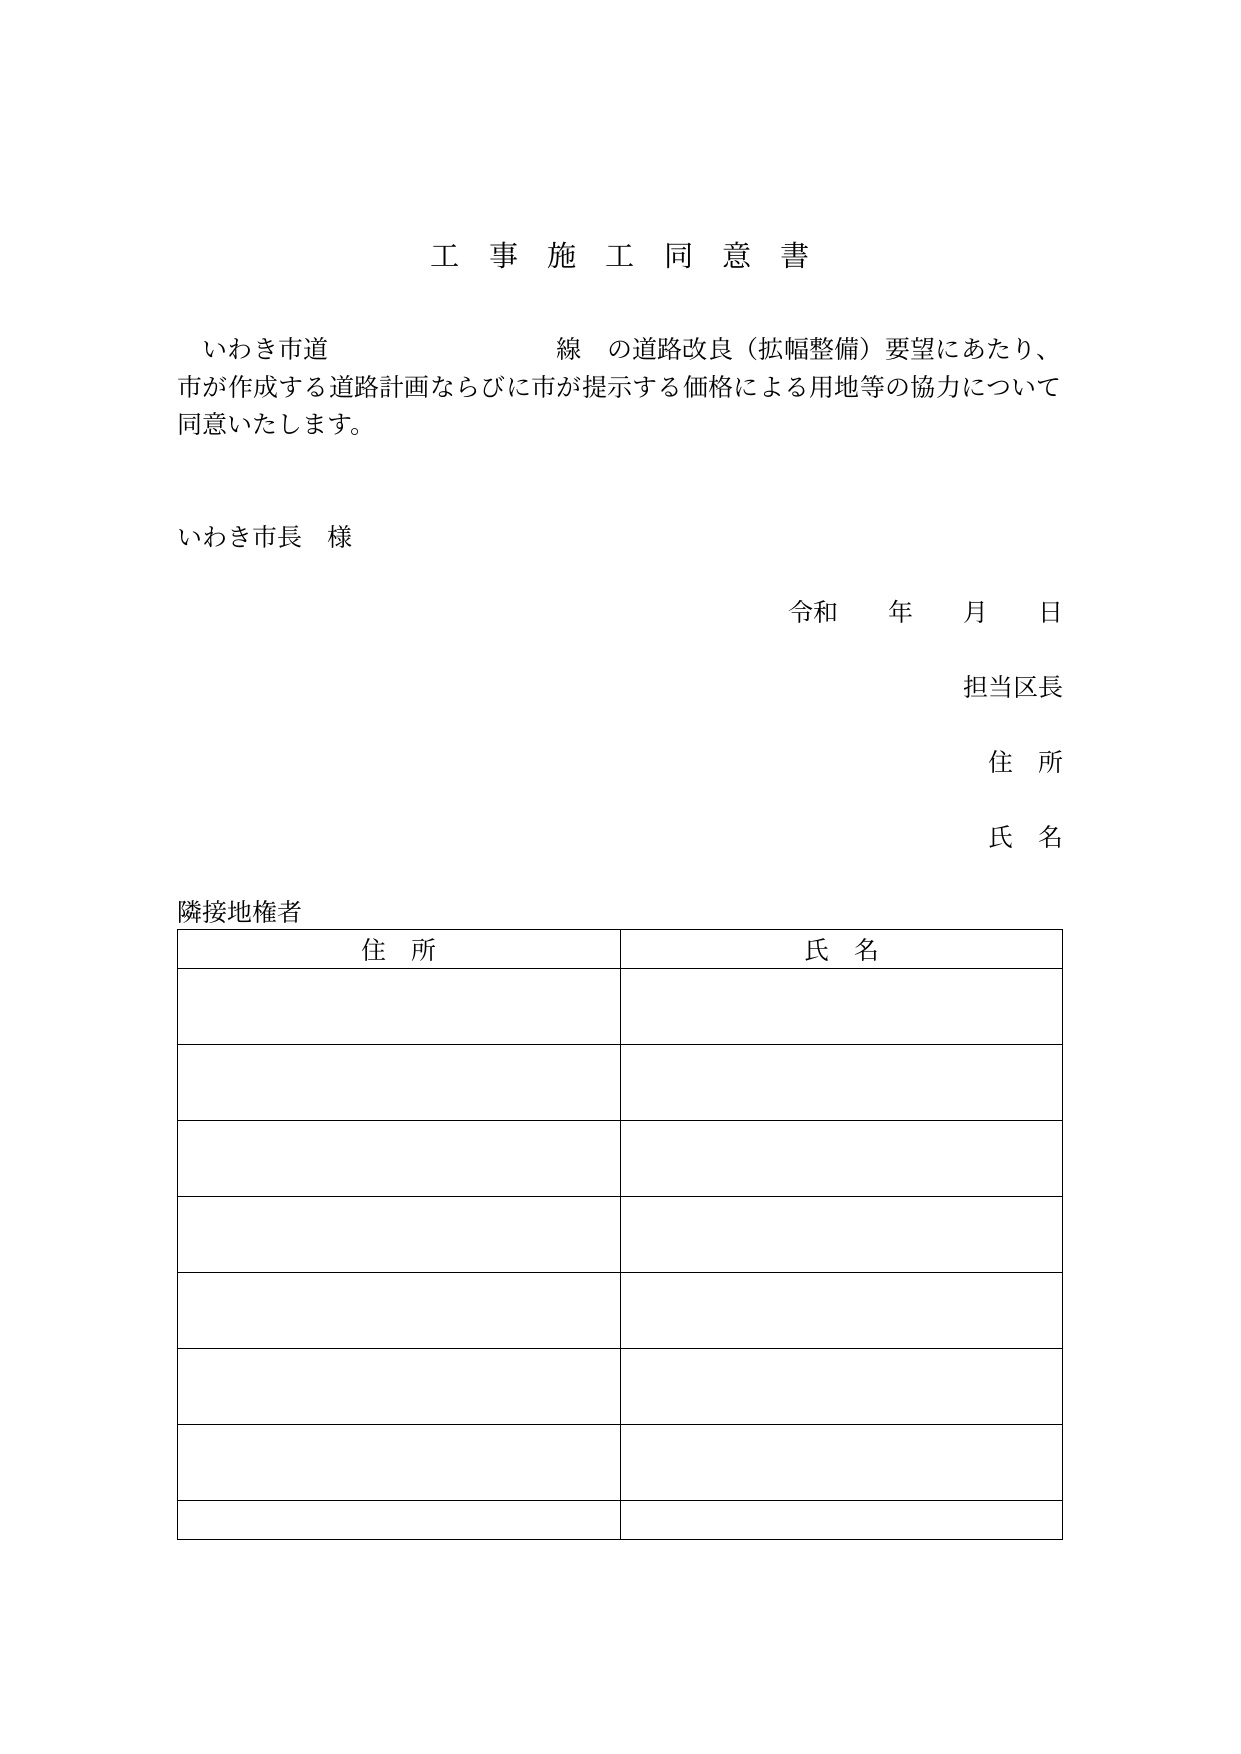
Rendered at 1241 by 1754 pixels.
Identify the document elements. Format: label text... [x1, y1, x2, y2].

table_cell [621, 1197, 1062, 1272]
table_cell [621, 1045, 1062, 1120]
text いわき市長 様 [177, 517, 1063, 554]
text 工 事 施 工 同 意 書 [177, 217, 1063, 292]
table_cell [621, 1501, 1062, 1539]
table_cell [178, 1273, 620, 1348]
text 隣接地権者 [177, 892, 1063, 929]
text 住 所 [177, 742, 1063, 779]
table_cell [178, 1501, 620, 1539]
table_cell [621, 1425, 1062, 1500]
table_cell [178, 1045, 620, 1120]
table_header 住 所 [178, 930, 620, 968]
text 氏 名 [177, 817, 1063, 854]
table_cell [178, 1425, 620, 1500]
table_cell [621, 1121, 1062, 1196]
text 担当区長 [177, 667, 1063, 704]
table_cell [178, 1197, 620, 1272]
table_cell [178, 969, 620, 1044]
text いわき市道 線 の道路改良（拡幅整備）要望にあたり、市が作成する道路計画ならびに市が提示する価格による用地等の協力について同意いたします。 [177, 329, 1063, 442]
text 令和 年 月 日 [177, 592, 1063, 629]
table_cell [621, 969, 1062, 1044]
table_cell [621, 1273, 1062, 1348]
table_cell [178, 1349, 620, 1424]
table_cell [178, 1121, 620, 1196]
table_header 氏 名 [621, 930, 1062, 968]
table_cell [621, 1349, 1062, 1424]
